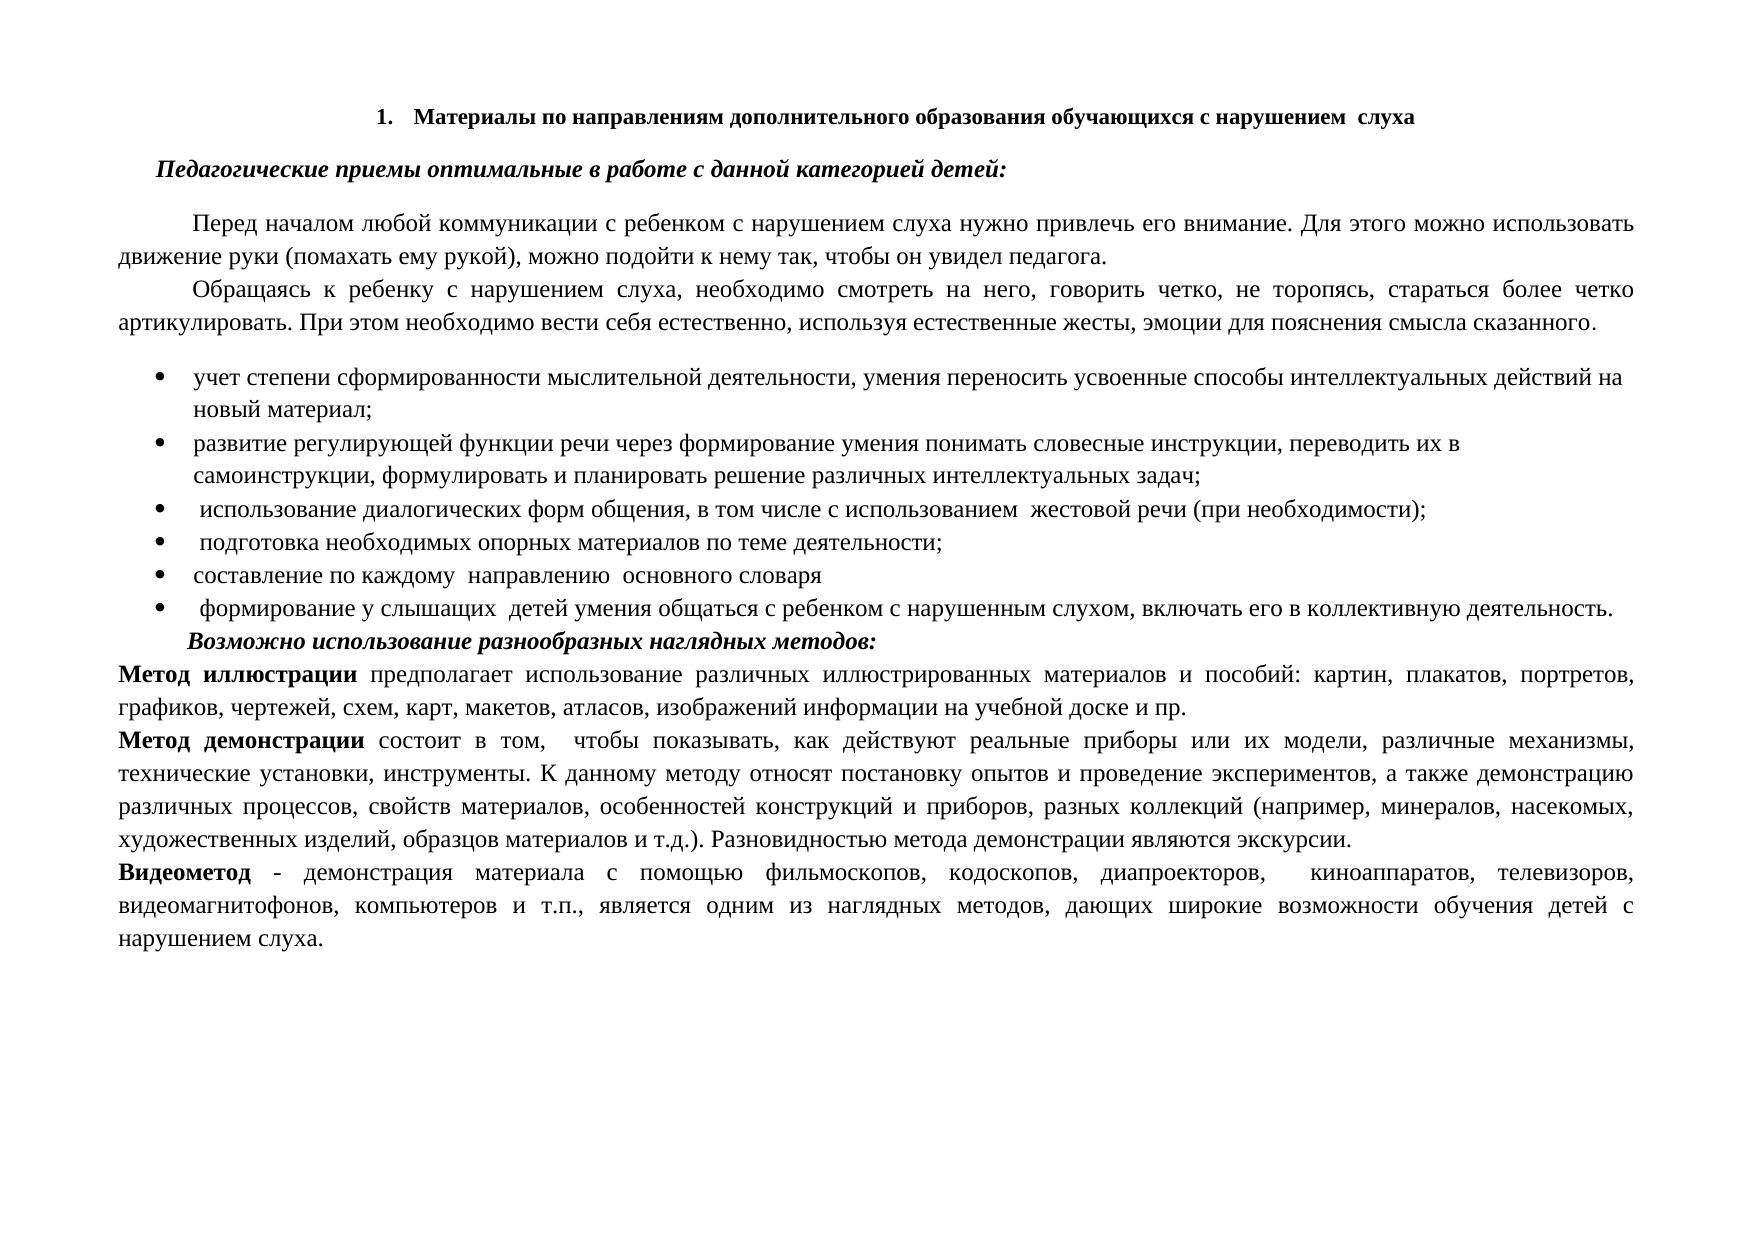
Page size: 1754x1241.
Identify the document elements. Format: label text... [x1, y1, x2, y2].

text Обращаясь к ребенку с нарушением слуха, необходимо смотреть на него, говорить четко, не торопясь, стараться более четко артикулировать. При этом необходимо вести себя естественно, используя естественные жесты, эмоции для пояснения смысла сказанного. [118, 274, 1636, 336]
text Возможно использование разнообразных наглядных методов: [118, 626, 1636, 654]
list составление по каждому направлению основного словаря [156, 560, 1636, 588]
list развитие регулирующей функции речи через формирование умения понимать словесные инструкции, переводить их в самоинструкции, формулировать и планировать решение различных интеллектуальных задач; [156, 428, 1636, 489]
text Метод иллюстрации предполагает использование различных иллюстрированных материалов и пособий: картин, плакатов, портретов, графиков, чертежей, схем, карт, макетов, атласов, изображений информации на учебной доске и пр. [118, 659, 1636, 721]
text Перед началом любой коммуникации с ребенком с нарушением слуха нужно привлечь его внимание. Для этого можно использовать движение руки (помахать ему рукой), можно подойти к нему так, чтобы он увидел педагога. [118, 208, 1636, 270]
text Педагогические приемы оптимальные в работе с данной категорией детей: [156, 154, 1636, 183]
list использование диалогических форм общения, в том числе с использованием жестовой речи (при необходимости); [156, 494, 1636, 522]
list подготовка необходимых опорных материалов по теме деятельности; [156, 527, 1636, 555]
list формирование у слышащих детей умения общаться с ребенком с нарушенным слухом, включать его в коллективную деятельность. [156, 593, 1636, 621]
list учет степени сформированности мыслительной деятельности, умения переносить усвоенные способы интеллектуальных действий на новый материал; [156, 362, 1636, 423]
list Материалы по направлениям дополнительного образования обучающихся с нарушением слуха [156, 103, 1636, 130]
text Видеометод - демонстрация материала с помощью фильмоскопов, кодоскопов, диапроекторов, киноаппаратов, телевизоров, видеомагнитофонов, компьютеров и т.п., является одним из наглядных методов, дающих широкие возможности обучения детей с нарушением слуха. [118, 857, 1636, 952]
text Метод демонстрации состоит в том, чтобы показывать, как действуют реальные приборы или их модели, различные механизмы, технические установки, инструменты. К данному методу относят постановку опытов и проведение экспериментов, а также демонстрацию различных процессов, свойств материалов, особенностей конструкций и приборов, разных коллекций (например, минералов, насекомых, художественных изделий, образцов материалов и т.д.). Разновидностью метода демонстрации являются экскурсии. [118, 725, 1636, 853]
